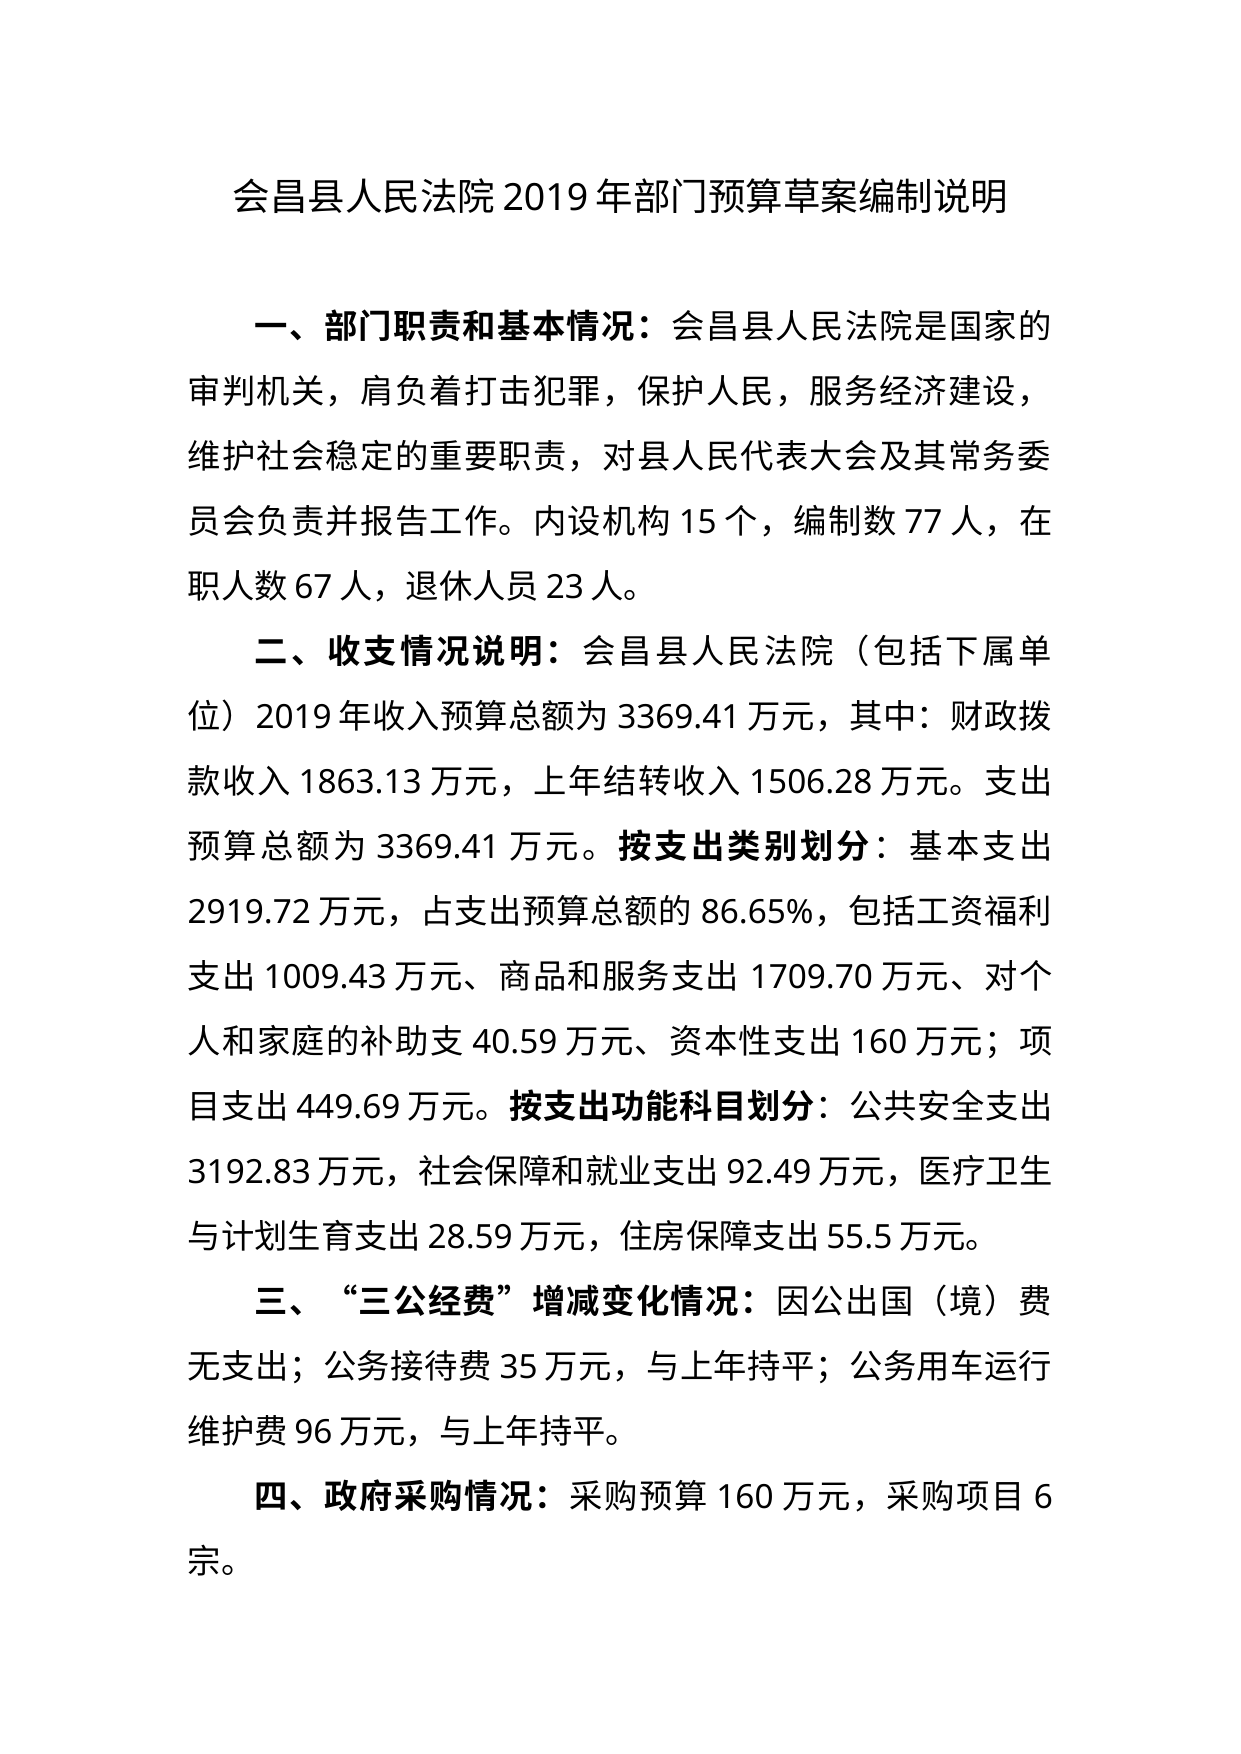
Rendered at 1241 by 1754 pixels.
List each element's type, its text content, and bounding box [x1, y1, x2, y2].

text 会昌县人民法院2019年部门预算草案编制说明 [187, 162, 1053, 227]
text 三、“三公经费”增减变化情况：因公出国（境）费无支出；公务接待费35万元，与上年持平；公务用车运行维护费96万元，与上年持平。 [187, 1267, 1053, 1462]
text 二、收支情况说明：会昌县人民法院（包括下属单位）2019年收入预算总额为3369.41万元，其中：财政拨款收入1863.13万元，上年结转收入1506.28万元。支出预算总额为3369.41万元。按支出类别划分：基本支出2919.72万元，占支出预算总额的86.65%，包括工资福利支出1009.43万元、商品和服务支出 1709.70万元、对个人和家庭的补助支40.59万元、资本性支出160万元；项目支出449.69万元。按支出功能科目划分：公共安全支出3192.83万元，社会保障和就业支出92.49万元，医疗卫生与计划生育支出28.59万元，住房保障支出55.5万元。 [187, 617, 1053, 1267]
text 四、政府采购情况：采购预算160万元，采购项目6宗。 [187, 1462, 1053, 1592]
text 一、部门职责和基本情况：会昌县人民法院是国家的审判机关，肩负着打击犯罪，保护人民，服务经济建设，维护社会稳定的重要职责，对县人民代表大会及其常务委员会负责并报告工作。内设机构15个，编制数77人，在职人数67人，退休人员23人。 [187, 292, 1053, 617]
